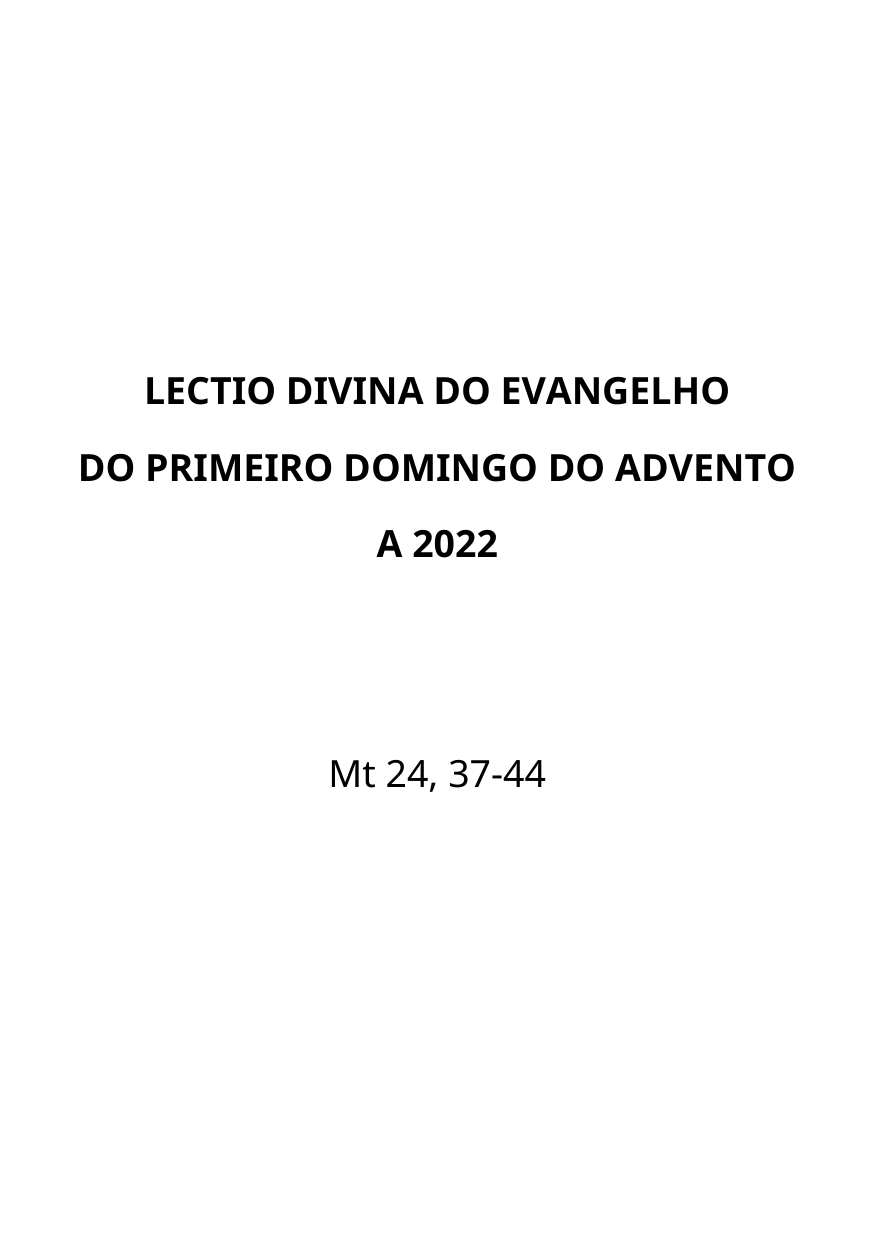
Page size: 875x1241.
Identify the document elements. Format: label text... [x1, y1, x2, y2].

text Mt 24, 37-44 [75, 747, 799, 798]
text DO PRIMEIRO DOMINGO DO ADVENTO A 2022 [75, 441, 799, 569]
text LECTIO DIVINA DO EVANGELHO [75, 364, 799, 416]
